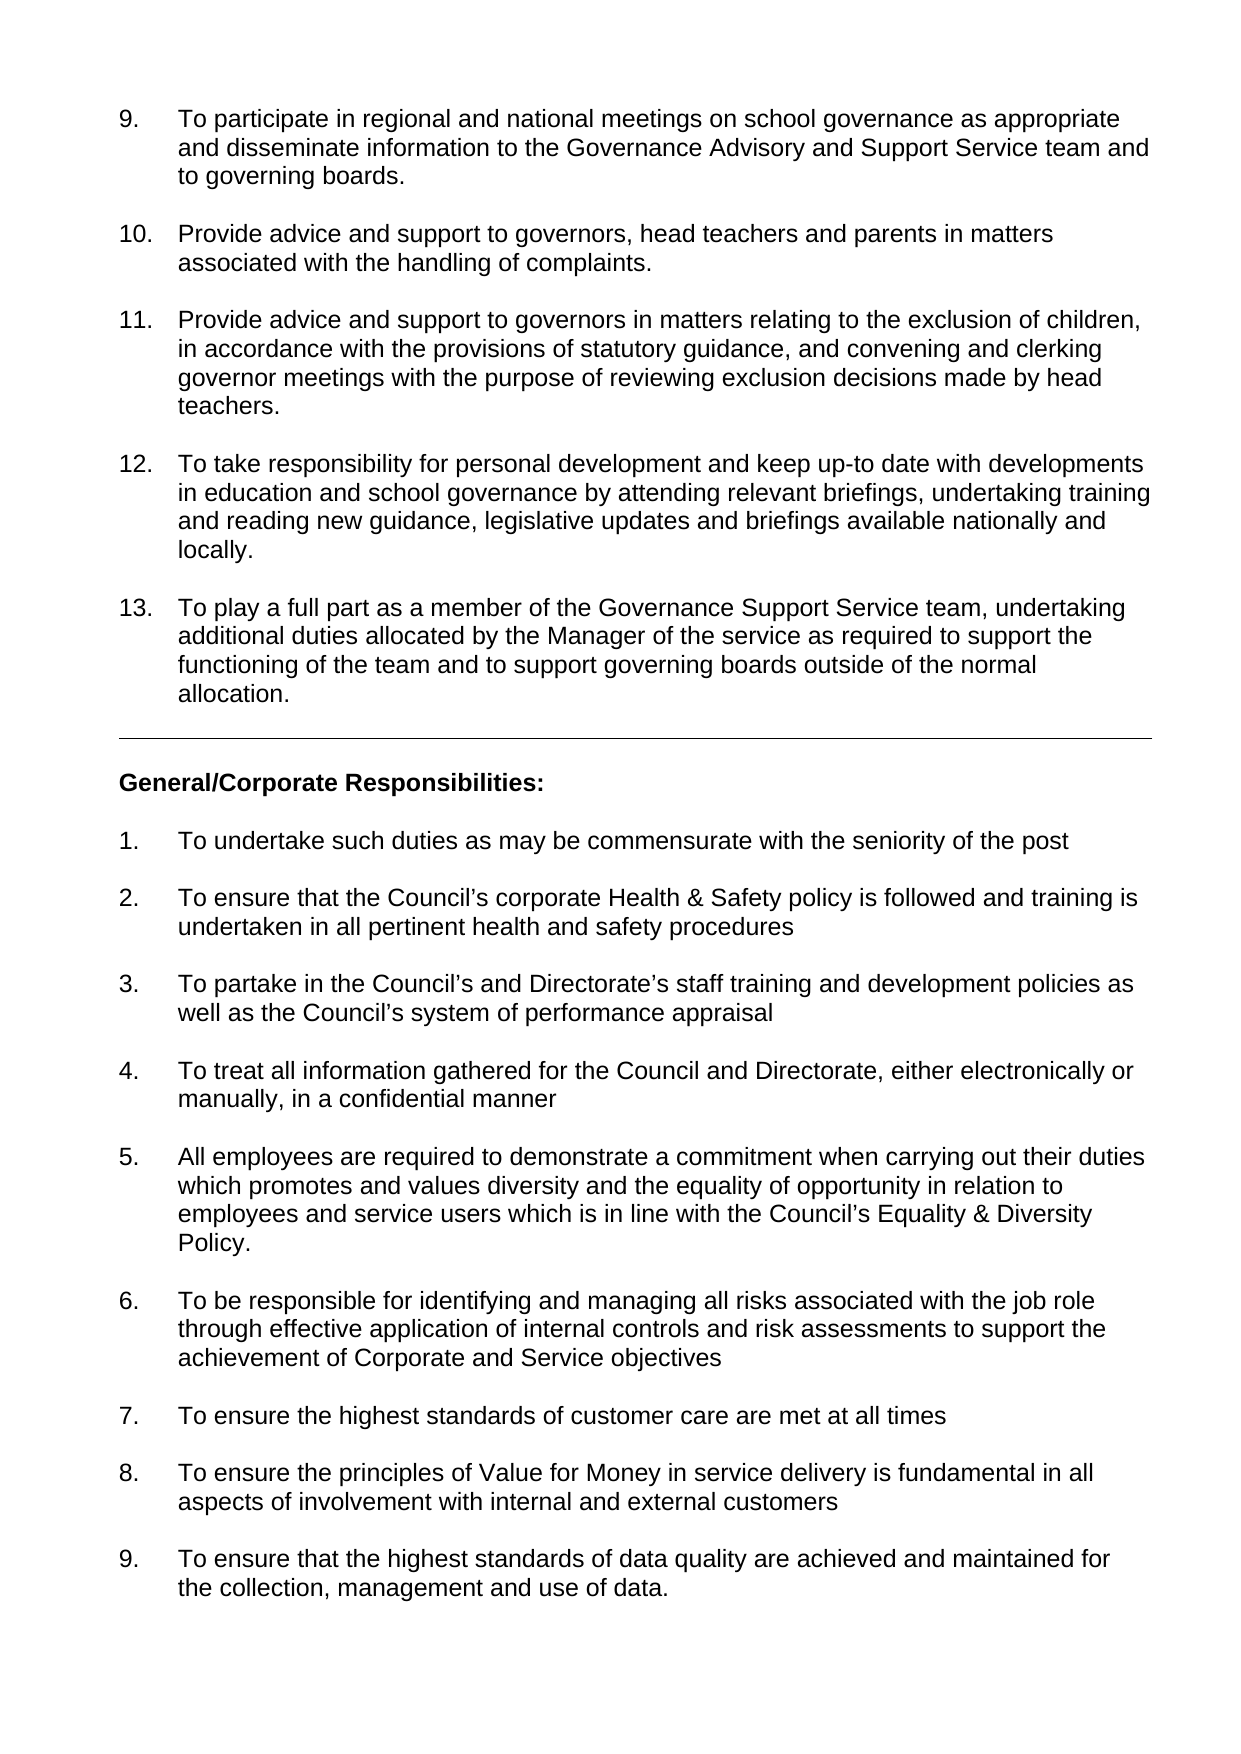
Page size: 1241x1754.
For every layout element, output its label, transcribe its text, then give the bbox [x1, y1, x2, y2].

list To undertake such duties as may be commensurate with the seniority of the post [118, 826, 1152, 854]
list To ensure that the highest standards of data quality are achieved and maintained for the collection, management and use of data. [118, 1544, 1152, 1602]
list To play a full part as a member of the Governance Support Service team, undertaking additional duties allocated by the Manager of the service as required to support the functioning of the team and to support governing boards outside of the normal allocation. [118, 592, 1152, 707]
list To take responsibility for personal development and keep up-to date with developments in education and school governance by attending relevant briefings, undertaking training and reading new guidance, legislative updates and briefings available nationally and locally. [118, 449, 1152, 564]
text General/Corporate Responsibilities: [118, 768, 1152, 797]
list To treat all information gathered for the Council and Directorate, either electronically or manually, in a confidential manner [118, 1056, 1152, 1113]
list To be responsible for identifying and managing all risks associated with the job role through effective application of internal controls and risk assessments to support the achievement of Corporate and Service objectives [118, 1286, 1152, 1372]
list To partake in the Council’s and Directorate’s staff training and development policies as well as the Council’s system of performance appraisal [118, 969, 1152, 1027]
list To participate in regional and national meetings on school governance as appropriate and disseminate information to the Governance Advisory and Support Service team and to governing boards. [118, 104, 1152, 190]
list Provide advice and support to governors, head teachers and parents in matters associated with the handling of complaints. [118, 219, 1152, 276]
list To ensure that the Council’s corporate Health & Safety policy is followed and training is undertaken in all pertinent health and safety procedures [118, 883, 1152, 941]
list To ensure the principles of Value for Money in service delivery is fundamental in all aspects of involvement with internal and external customers [118, 1458, 1152, 1516]
list To ensure the highest standards of customer care are met at all times [118, 1401, 1152, 1429]
list All employees are required to demonstrate a commitment when carrying out their duties which promotes and values diversity and the equality of opportunity in relation to employees and service users which is in line with the Council’s Equality & Diversity Policy. [118, 1142, 1152, 1257]
list Provide advice and support to governors in matters relating to the exclusion of children, in accordance with the provisions of statutory guidance, and convening and clerking governor meetings with the purpose of reviewing exclusion decisions made by head teachers. [118, 305, 1152, 420]
